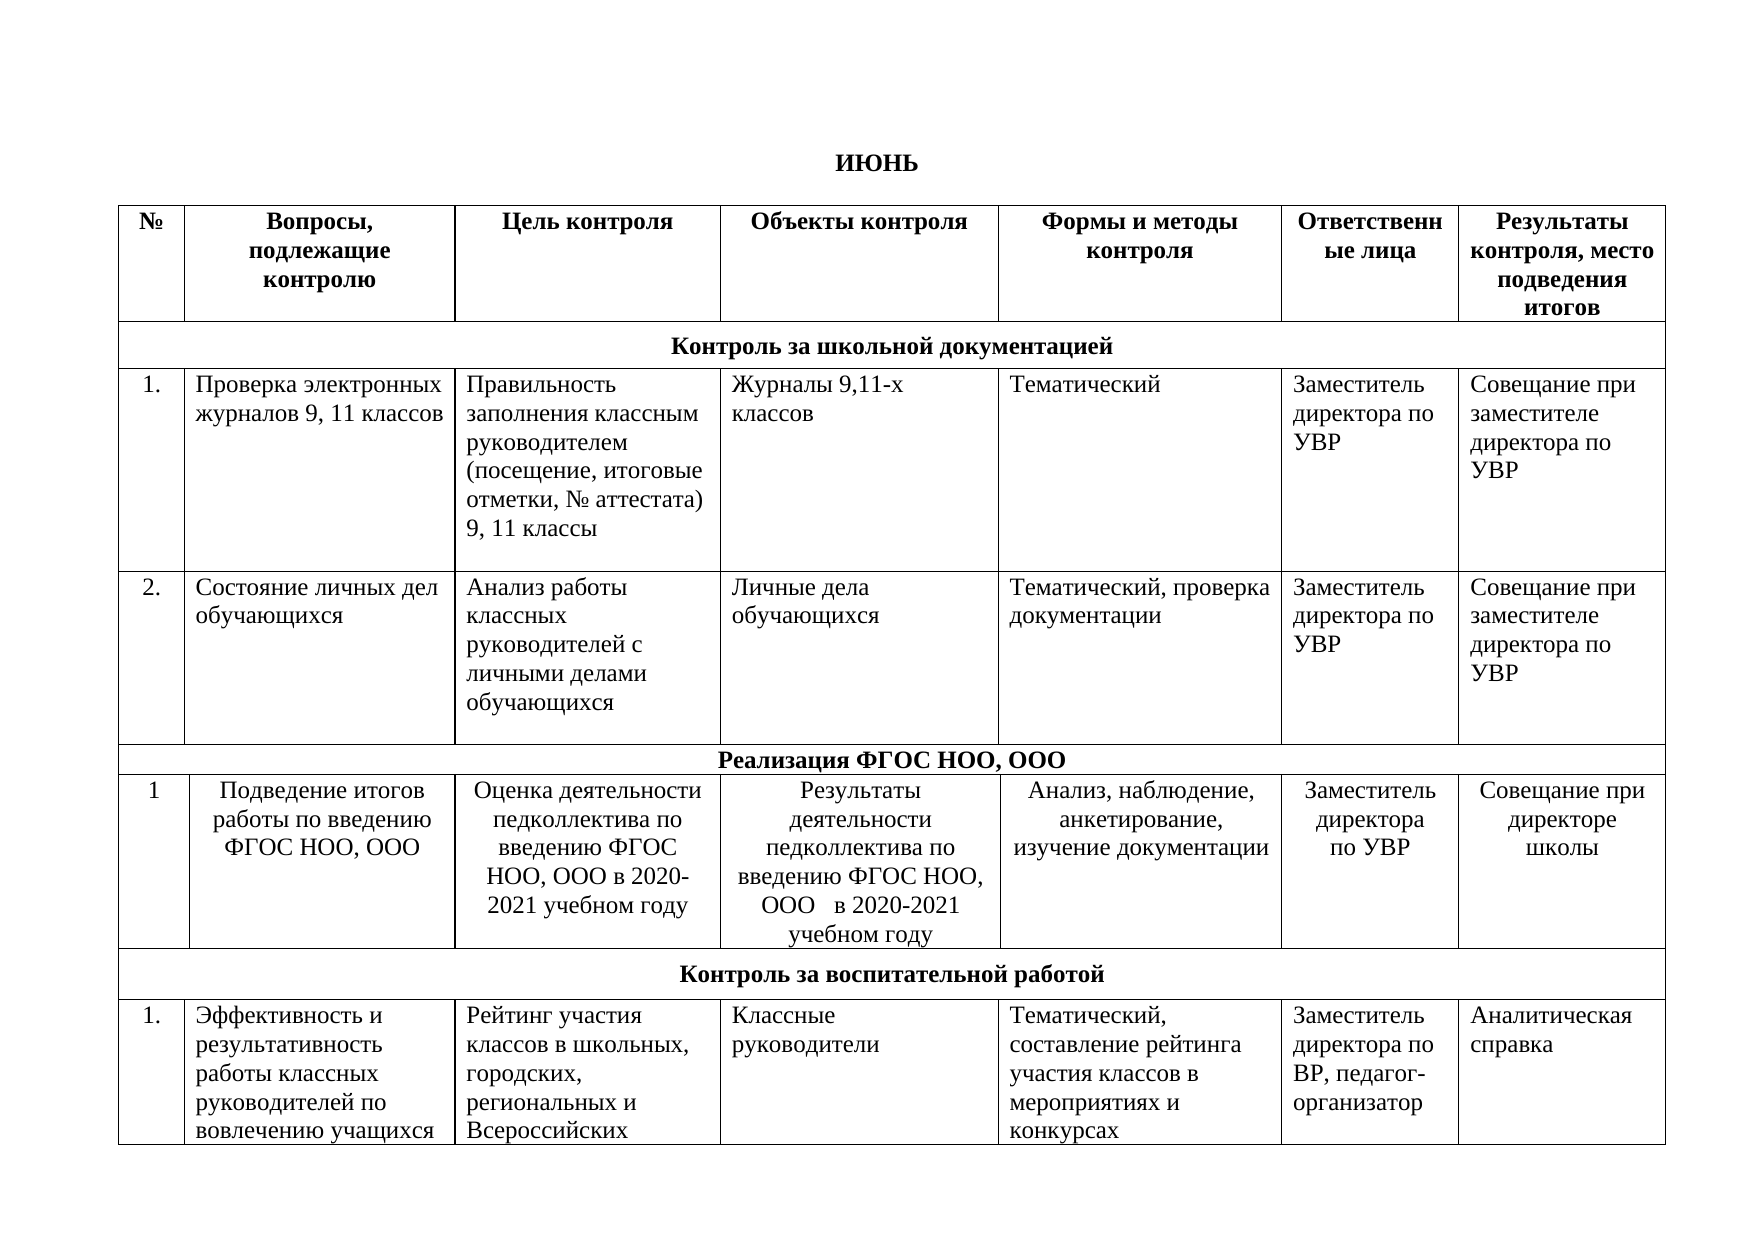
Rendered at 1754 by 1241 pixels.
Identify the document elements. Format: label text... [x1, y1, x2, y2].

table_cell Правильность заполнения классным руководителем (посещение, итоговые отметки, № аттестата) 9, 11 классы [456, 369, 720, 571]
table_header Объекты контроля [721, 206, 998, 321]
table_cell Реализация ФГОС НОО, ООО [119, 745, 1665, 774]
table_cell 2. [119, 572, 184, 744]
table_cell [1282, 1000, 1458, 1144]
table_header № [119, 206, 184, 321]
table_cell Контроль за школьной документацией [119, 322, 1665, 368]
table_cell Заместитель директора по УВР [1282, 775, 1458, 947]
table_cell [185, 1000, 454, 1144]
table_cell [1459, 1000, 1665, 1144]
table_cell Совещание при директоре школы [1459, 775, 1665, 947]
table_cell Подведение итогов работы по введению ФГОС НОО, ООО [190, 775, 454, 947]
text ИЮНЬ [118, 148, 1636, 176]
table_cell Состояние личных дел обучающихся [185, 572, 454, 744]
table_cell Контроль за воспитательной работой [119, 949, 1665, 999]
table_header Формы и методы контроля [999, 206, 1281, 321]
table_cell Совещание при заместителе директора по УВР [1459, 572, 1665, 744]
table_cell 1 [119, 775, 189, 947]
table_cell Тематический [999, 369, 1281, 571]
table_header Вопросы, подлежащие контролю [185, 206, 454, 321]
table_cell Анализ работы классных руководителей с личными делами обучающихся [456, 572, 720, 744]
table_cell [721, 1000, 998, 1144]
table_header Цель контроля [456, 206, 720, 321]
table_cell 1. [119, 369, 184, 571]
table_cell Оценка деятельности педколлектива по введению ФГОС НОО, ООО в 2020-2021 учебном году [456, 775, 720, 947]
table_cell Результаты деятельности педколлектива по введению ФГОС НОО, ООО в 2020-2021 учебном году [721, 775, 1000, 947]
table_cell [999, 1000, 1281, 1144]
table_header Ответственные лица [1282, 206, 1458, 321]
table_header Результаты контроля, место подведения итогов [1459, 206, 1665, 321]
table_cell Заместитель директора по УВР [1282, 572, 1458, 744]
table_cell Совещание при заместителе директора по УВР [1459, 369, 1665, 571]
table_cell 1. [119, 1000, 184, 1144]
table_cell Журналы 9,11-х классов [721, 369, 998, 571]
table_cell Тематический, проверка документации [999, 572, 1281, 744]
table_cell Личные дела обучающихся [721, 572, 998, 744]
table_cell Заместитель директора по УВР [1282, 369, 1458, 571]
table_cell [456, 1000, 720, 1144]
table_cell Анализ, наблюдение, анкетирование, изучение документации [1001, 775, 1281, 947]
table_cell Проверка электронных журналов 9, 11 классов [185, 369, 454, 571]
